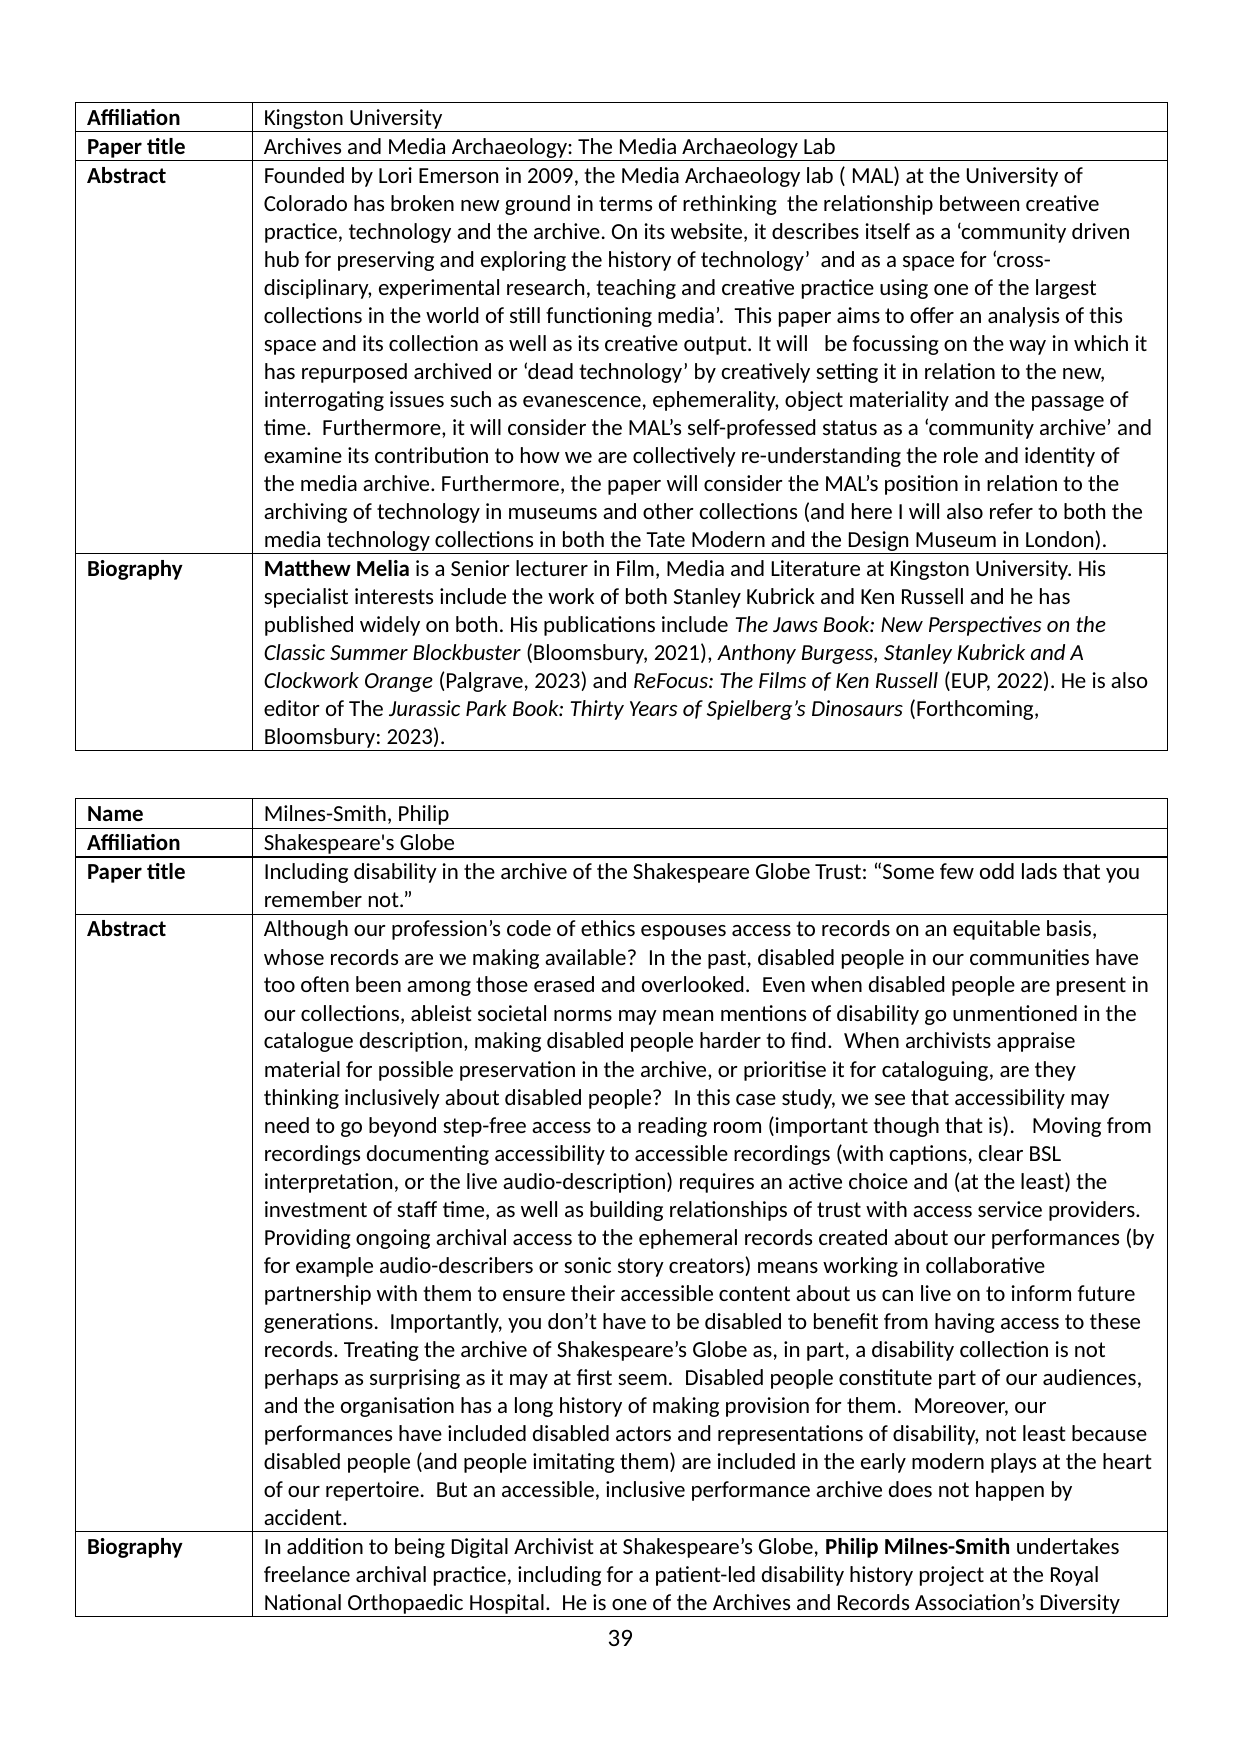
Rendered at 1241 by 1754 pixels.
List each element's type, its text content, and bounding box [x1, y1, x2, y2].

table_cell Kingston University [253, 103, 1167, 131]
table_header Milnes-Smith, Philip [253, 799, 1167, 827]
table_cell Abstract [76, 915, 252, 1531]
table_cell Paper title [76, 858, 252, 913]
table_cell Biography [76, 554, 252, 750]
table_cell Matthew Melia is a Senior lecturer in Film, Media and Literature at Kingston University. His specialist interests include the work of both Stanley Kubrick and Ken Russell and he has published widely on both. His publications include The Jaws Book: New Perspectives on the Classic Summer Blockbuster (Bloomsbury, 2021), Anthony Burgess, Stanley Kubrick and A Clockwork Orange (Palgrave, 2023) and ReFocus: The Films of Ken Russell (EUP, 2022). He is also editor of The Jurassic Park Book: Thirty Years of Spielberg’s Dinosaurs (Forthcoming, Bloomsbury: 2023). [253, 554, 1167, 750]
table_cell Abstract [76, 161, 252, 553]
table_cell Biography [76, 1532, 252, 1616]
table_cell Although our profession’s code of ethics espouses access to records on an equitable basis, whose records are we making available? In the past, disabled people in our communities have too often been among those erased and overlooked. Even when disabled people are present in our collections, ableist societal norms may mean mentions of disability go unmentioned in the catalogue description, making disabled people harder to find. When archivists appraise material for possible preservation in the archive, or prioritise it for cataloguing, are they thinking inclusively about disabled people? In this case study, we see that accessibility may need to go beyond step-free access to a reading room (important though that is). Moving from recordings documenting accessibility to accessible recordings (with captions, clear BSL interpretation, or the live audio-description) requires an active choice and (at the least) the investment of staff time, as well as building relationships of trust with access service providers. Providing ongoing archival access to the ephemeral records created about our performances (by for example audio-describers or sonic story creators) means working in collaborative partnership with them to ensure their accessible content about us can live on to inform future generations. Importantly, you don’t have to be disabled to benefit from having access to these records. Treating the archive of Shakespeare’s Globe as, in part, a disability collection is not perhaps as surprising as it may at first seem. Disabled people constitute part of our audiences, and the organisation has a long history of making provision for them. Moreover, our performances have included disabled actors and representations of disability, not least because disabled people (and people imitating them) are included in the early modern plays at the heart of our repertoire. But an accessible, inclusive performance archive does not happen by accident. [253, 915, 1167, 1531]
table_cell Archives and Media Archaeology: The Media Archaeology Lab [253, 132, 1167, 160]
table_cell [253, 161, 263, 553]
table_cell Including disability in the archive of the Shakespeare Globe Trust: “Some few odd lads that you remember not.” [253, 858, 1167, 913]
table_cell Affiliation [76, 829, 252, 856]
table_cell Shakespeare's Globe [253, 829, 1167, 856]
table_cell Affiliation [76, 103, 252, 131]
table_cell Paper title [76, 132, 252, 160]
table_header Name [76, 799, 252, 827]
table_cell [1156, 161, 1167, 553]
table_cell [253, 1532, 1167, 1616]
